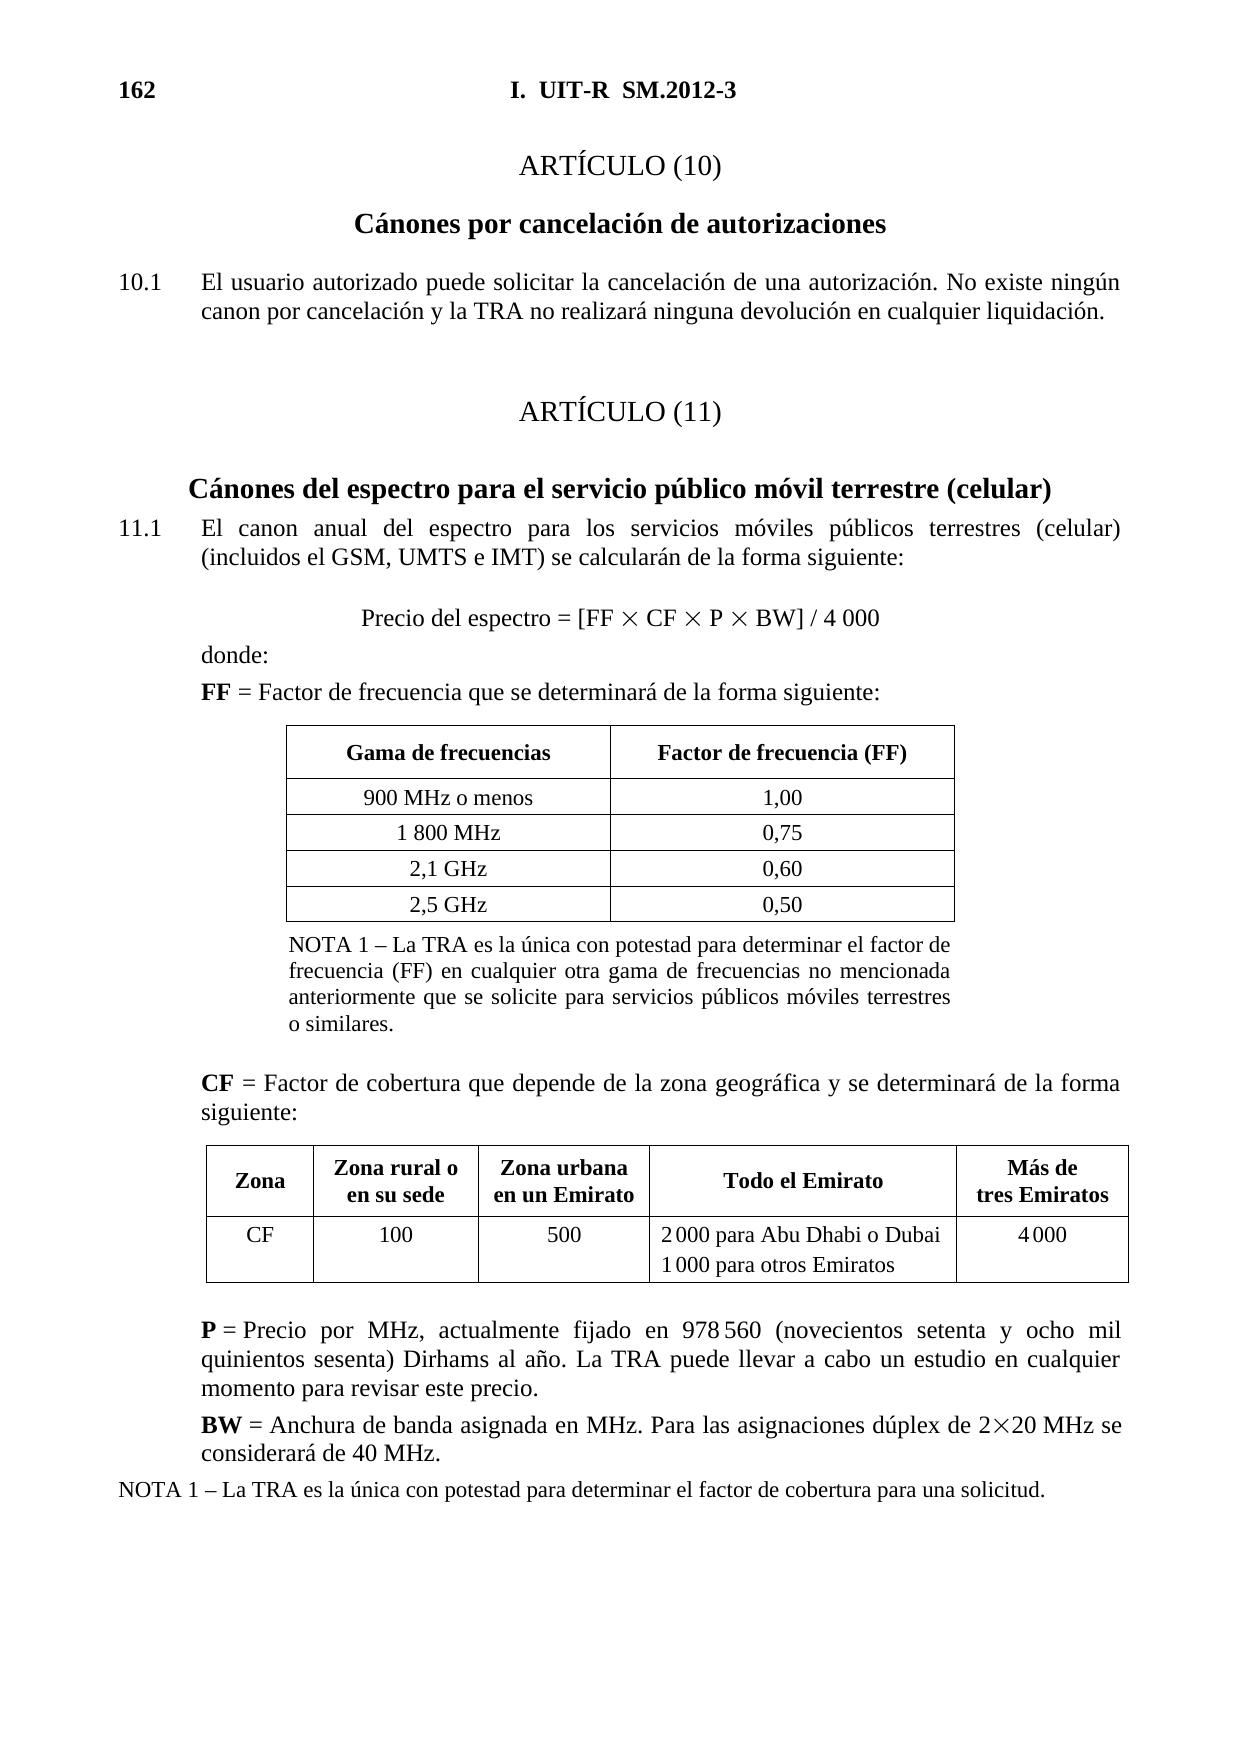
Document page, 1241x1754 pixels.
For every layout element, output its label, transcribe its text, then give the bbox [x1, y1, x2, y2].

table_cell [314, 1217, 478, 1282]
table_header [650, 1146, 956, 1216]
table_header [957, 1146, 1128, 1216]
text 10.1 El usuario autorizado puede solicitar la cancelación de una autorización. No existe ningún canon por cancelación y la TRA no realizará ninguna devolución en cualquier liquidación. [118, 267, 1122, 325]
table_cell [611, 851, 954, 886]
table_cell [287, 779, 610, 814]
title Cánones del espectro para el servicio público móvil terrestre (celular) [118, 472, 1122, 505]
text Precio del espectro = [FF CF P BW] / 4 000 [118, 603, 1122, 631]
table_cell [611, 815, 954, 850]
text ARTÍCULO (10) [118, 148, 1122, 181]
text 11.1 El canon anual del espectro para los servicios móviles públicos terrestres (celular) (incluidos el GSM, UMTS e IMT) se calcularán de la forma siguiente: [118, 513, 1122, 571]
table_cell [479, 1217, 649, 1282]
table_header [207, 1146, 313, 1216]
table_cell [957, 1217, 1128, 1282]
title Cánones por cancelación de autorizaciones [118, 206, 1122, 240]
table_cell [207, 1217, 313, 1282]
text BW = Anchura de banda asignada en MHz. Para las asignaciones dúplex de 220 MHz se considerará de 40 MHz. [118, 1410, 1122, 1467]
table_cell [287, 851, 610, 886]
text CF = Factor de cobertura que depende de la zona geográfica y se determinará de la forma siguiente: [118, 1068, 1122, 1126]
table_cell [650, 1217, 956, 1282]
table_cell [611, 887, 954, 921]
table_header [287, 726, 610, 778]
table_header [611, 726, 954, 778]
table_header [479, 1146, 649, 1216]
text donde: [118, 640, 1122, 668]
text FF = Factor de frecuencia que se determinará de la forma siguiente: [118, 677, 1122, 706]
text NOTA 1 – La TRA es la única con potestad para determinar el factor de cobertura para una solicitud. [118, 1476, 1122, 1502]
text P = Precio por MHz, actualmente fijado en 978 560 (novecientos setenta y ocho mil quinientos sesenta) Dirhams al año. La TRA puede llevar a cabo un estudio en cualquier momento para revisar este precio. [118, 1315, 1122, 1401]
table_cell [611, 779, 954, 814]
text ARTÍCULO (11) [118, 394, 1122, 427]
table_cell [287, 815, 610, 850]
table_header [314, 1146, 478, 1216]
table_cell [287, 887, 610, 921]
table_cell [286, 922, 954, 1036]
